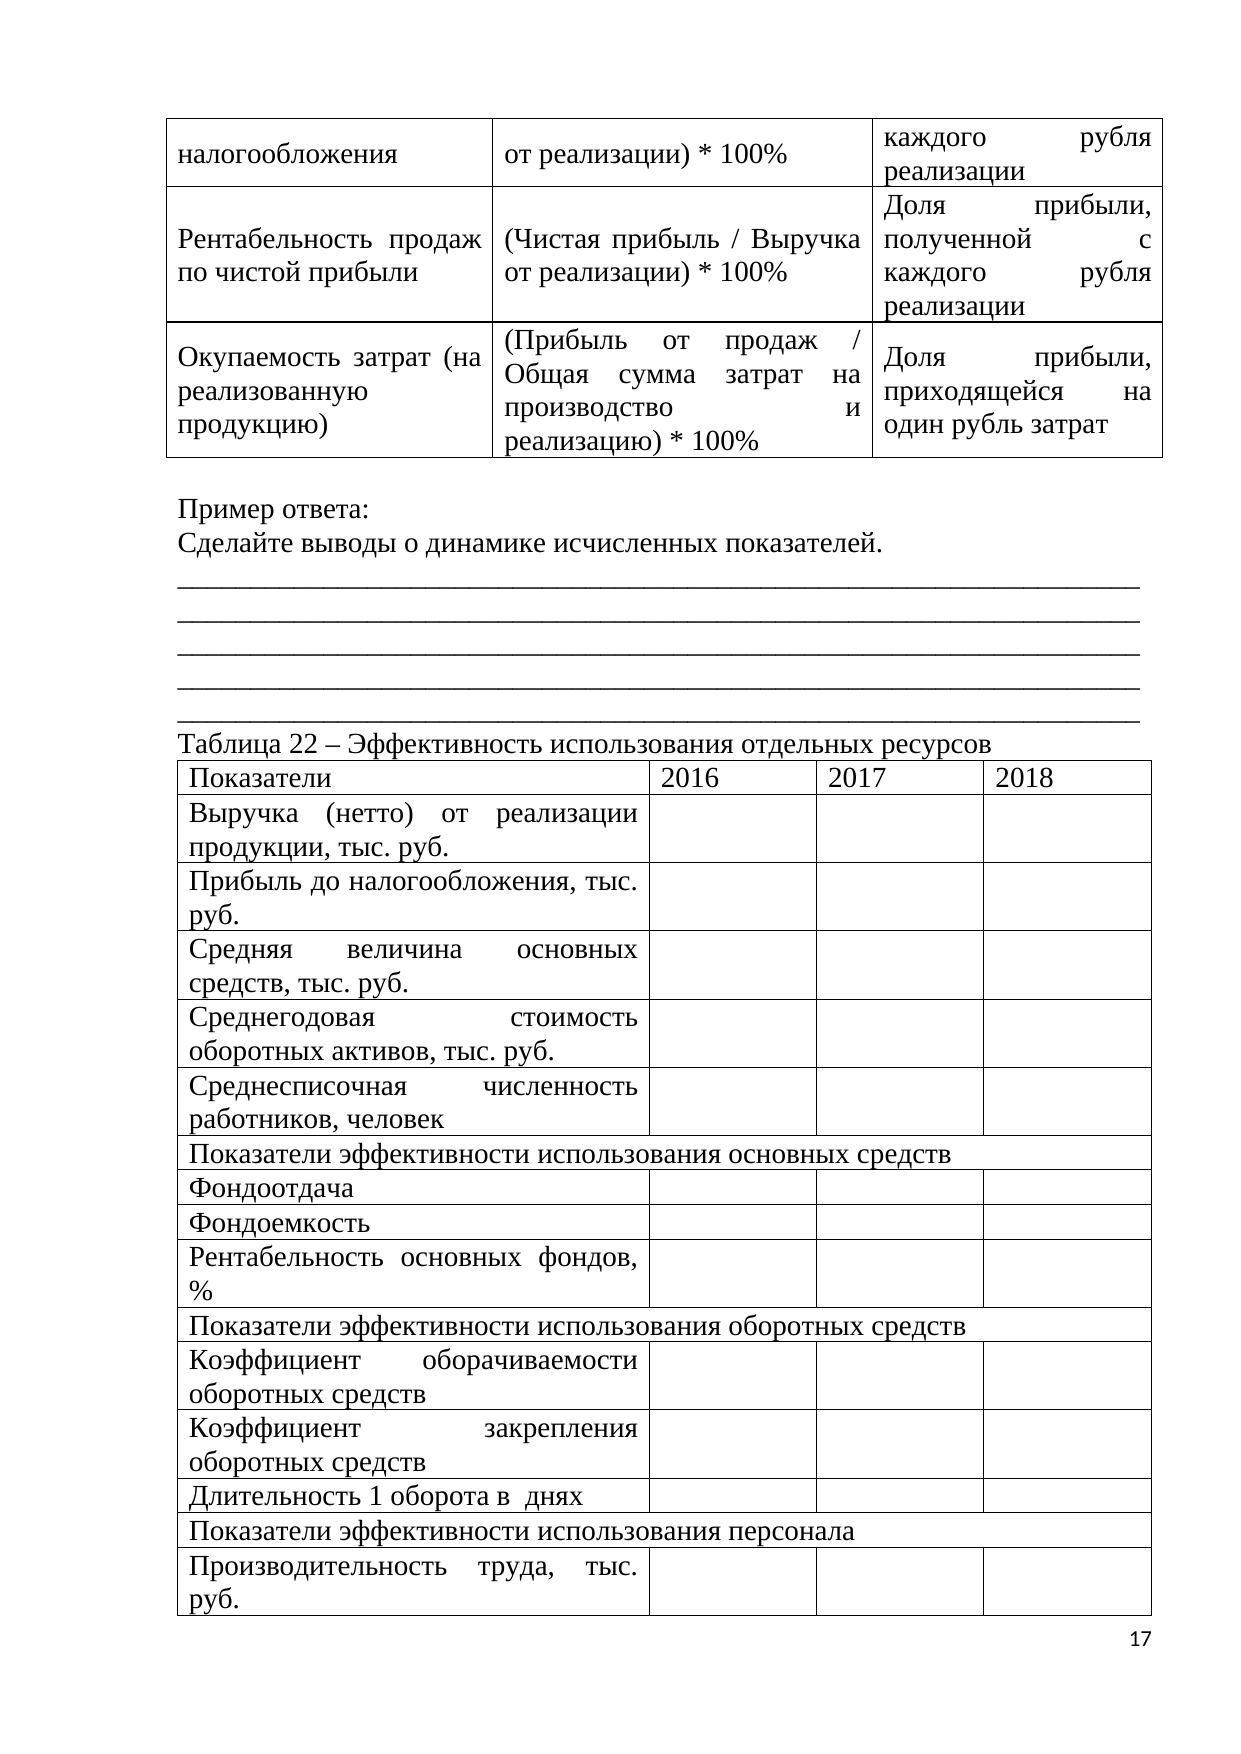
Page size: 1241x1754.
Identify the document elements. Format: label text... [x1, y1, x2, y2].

table_cell [817, 1240, 983, 1307]
table_cell [984, 1479, 1151, 1512]
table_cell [873, 119, 1162, 186]
table_cell [650, 931, 816, 998]
table_cell [817, 1000, 983, 1067]
text __________________________________________________________________________________________________________________________________________________________________________________________________________________________________________________________________________________________________________________________________________ [177, 558, 1152, 726]
table_cell [984, 795, 1151, 862]
table_cell Показатели эффективности использования оборотных средств [178, 1308, 1151, 1341]
table_cell Фондоотдача [178, 1170, 649, 1204]
table_header Показатели [178, 761, 649, 794]
table_cell [984, 1000, 1151, 1067]
table_cell [817, 1342, 983, 1409]
table_cell [984, 1240, 1151, 1307]
table_cell Производительность труда, тыс. руб. [178, 1548, 649, 1615]
table_cell (Чистая прибыль / Выручка от реализации) * 100% [493, 187, 872, 321]
table_cell [650, 1240, 816, 1307]
table_cell Окупаемость затрат (на реализованную продукцию) [167, 323, 492, 457]
table_cell Рентабельность продаж по чистой прибыли [167, 187, 492, 321]
table_cell [650, 1170, 816, 1204]
table_cell [984, 1548, 1151, 1615]
table_cell Средняя величина основных средств, тыс. руб. [178, 931, 649, 998]
table_cell [650, 1342, 816, 1409]
table_header 2017 [817, 761, 983, 794]
table_cell Коэффициент закрепления оборотных средств [178, 1410, 649, 1477]
table_cell [817, 1548, 983, 1615]
table_cell Коэффициент оборачиваемости оборотных средств [178, 1342, 649, 1409]
table_cell [984, 863, 1151, 930]
table_cell [984, 1342, 1151, 1409]
table_cell [817, 863, 983, 930]
table_cell Доля прибыли, полученной с каждого рубля реализации [873, 187, 1162, 321]
table_cell Выручка (нетто) от реализации продукции, тыс. руб. [178, 795, 649, 862]
table_cell [650, 1205, 816, 1238]
table_cell [817, 1068, 983, 1135]
table_header 2016 [650, 761, 816, 794]
text Таблица 22 – Эффективность использования отдельных ресурсов [177, 726, 1152, 759]
table_cell [817, 931, 983, 998]
table_cell Среднесписочная численность работников, человек [178, 1068, 649, 1135]
table_cell [817, 1410, 983, 1477]
table_cell [984, 1205, 1151, 1238]
table_cell [650, 1479, 816, 1512]
table_cell [984, 931, 1151, 998]
table_cell Показатели эффективности использования основных средств [178, 1136, 1151, 1169]
text Сделайте выводы о динамике исчисленных показателей. [177, 525, 1152, 558]
table_cell [650, 863, 816, 930]
table_cell [817, 1170, 983, 1204]
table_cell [167, 119, 492, 186]
table_cell Длительность 1 оборота в днях [178, 1479, 649, 1512]
table_cell [984, 1410, 1151, 1477]
table_cell Рентабельность основных фондов, % [178, 1240, 649, 1307]
table_cell [984, 1068, 1151, 1135]
table_cell Показатели эффективности использования персонала [178, 1513, 1151, 1547]
table_cell Доля прибыли, приходящейся на один рубль затрат [873, 323, 1162, 457]
table_cell [650, 1068, 816, 1135]
table_cell [650, 795, 816, 862]
table_cell [650, 1000, 816, 1067]
table_cell (Прибыль от продаж / Общая сумма затрат на производство и реализацию) * 100% [493, 323, 872, 457]
text Пример ответа: [177, 491, 1152, 525]
table_header 2018 [984, 761, 1151, 794]
table_cell [817, 1205, 983, 1238]
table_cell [493, 119, 872, 186]
table_cell [817, 795, 983, 862]
table_cell [984, 1170, 1151, 1204]
table_cell [650, 1410, 816, 1477]
table_cell [817, 1479, 983, 1512]
table_cell Среднегодовая стоимость оборотных активов, тыс. руб. [178, 1000, 649, 1067]
table_cell Прибыль до налогообложения, тыс. руб. [178, 863, 649, 930]
table_cell Фондоемкость [178, 1205, 649, 1238]
table_cell [650, 1548, 816, 1615]
